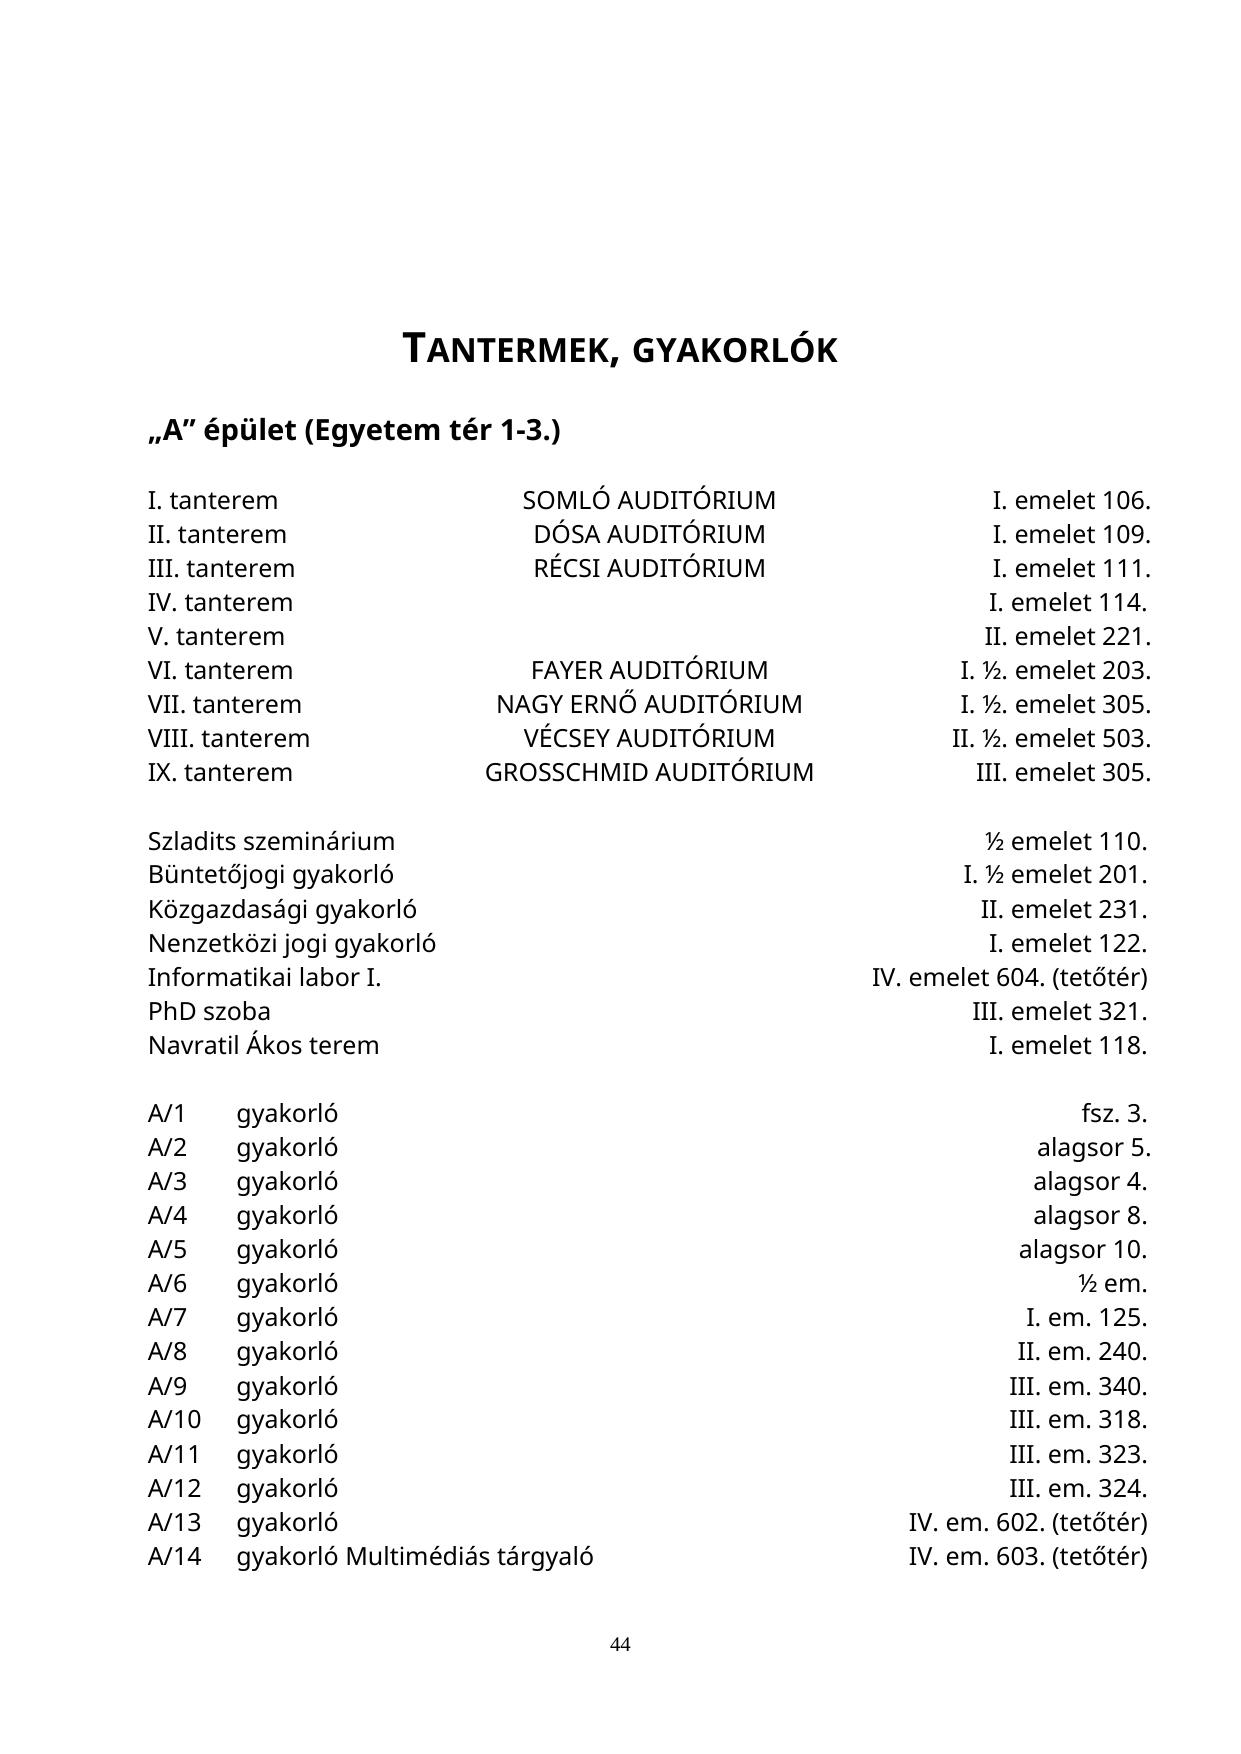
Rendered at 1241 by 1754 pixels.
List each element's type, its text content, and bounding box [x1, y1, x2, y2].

text VII. tanterem NAGY ERNŐ AUDITÓRIUM I. ½. emelet 305. [148, 687, 1093, 721]
text A/3 gyakorló alagsor 4. [148, 1164, 1093, 1198]
text Tantermek, gyakorlók [148, 318, 1093, 375]
text A/8 gyakorló II. em. 240. [148, 1334, 1093, 1368]
text PhD szoba III. emelet 321. [148, 993, 1093, 1027]
text A/7 gyakorló I. em. 125. [148, 1300, 1093, 1334]
text A/2 gyakorló alagsor 5. [148, 1130, 1093, 1164]
text A/12 gyakorló III. em. 324. [148, 1470, 1093, 1504]
text VIII. tanterem VÉCSEY AUDITÓRIUM II. ½. emelet 503. [148, 721, 1093, 755]
text A/6 gyakorló ½ em. [148, 1266, 1093, 1300]
text Büntetőjogi gyakorló I. ½ emelet 201. [148, 857, 1093, 891]
text VI. tanterem FAYER AUDITÓRIUM I. ½. emelet 203. [148, 653, 1093, 687]
text A/4 gyakorló alagsor 8. [148, 1198, 1093, 1232]
text Közgazdasági gyakorló II. emelet 231. [148, 891, 1093, 925]
text I. tanterem SOMLÓ AUDITÓRIUM I. emelet 106. [148, 482, 1093, 517]
text A/11 gyakorló III. em. 323. [148, 1436, 1093, 1470]
text A/10 gyakorló III. em. 318. [148, 1402, 1093, 1436]
text „A” épület (Egyetem tér 1-3.) [148, 409, 1093, 448]
text A/9 gyakorló III. em. 340. [148, 1368, 1093, 1402]
text A/5 gyakorló alagsor 10. [148, 1232, 1093, 1266]
text Szladits szeminárium ½ emelet 110. [148, 823, 1093, 857]
text A/14 gyakorló Multimédiás tárgyaló IV. em. 603. (tetőtér) [148, 1538, 1093, 1572]
text Informatikai labor I. IV. emelet 604. (tetőtér) [148, 959, 1093, 993]
text II. tanterem DÓSA AUDITÓRIUM I. emelet 109. [148, 517, 1093, 551]
text III. tanterem RÉCSI AUDITÓRIUM I. emelet 111. [148, 551, 1093, 585]
text IX. tanterem GROSSCHMID AUDITÓRIUM III. emelet 305. [148, 755, 1093, 789]
text V. tanterem II. emelet 221. [148, 619, 1093, 653]
text A/1 gyakorló fsz. 3. [148, 1096, 1093, 1130]
text Nenzetközi jogi gyakorló I. emelet 122. [148, 925, 1093, 959]
text A/13 gyakorló IV. em. 602. (tetőtér) [148, 1504, 1093, 1538]
text Navratil Ákos terem I. emelet 118. [148, 1027, 1093, 1062]
text IV. tanterem I. emelet 114. [148, 585, 1093, 619]
